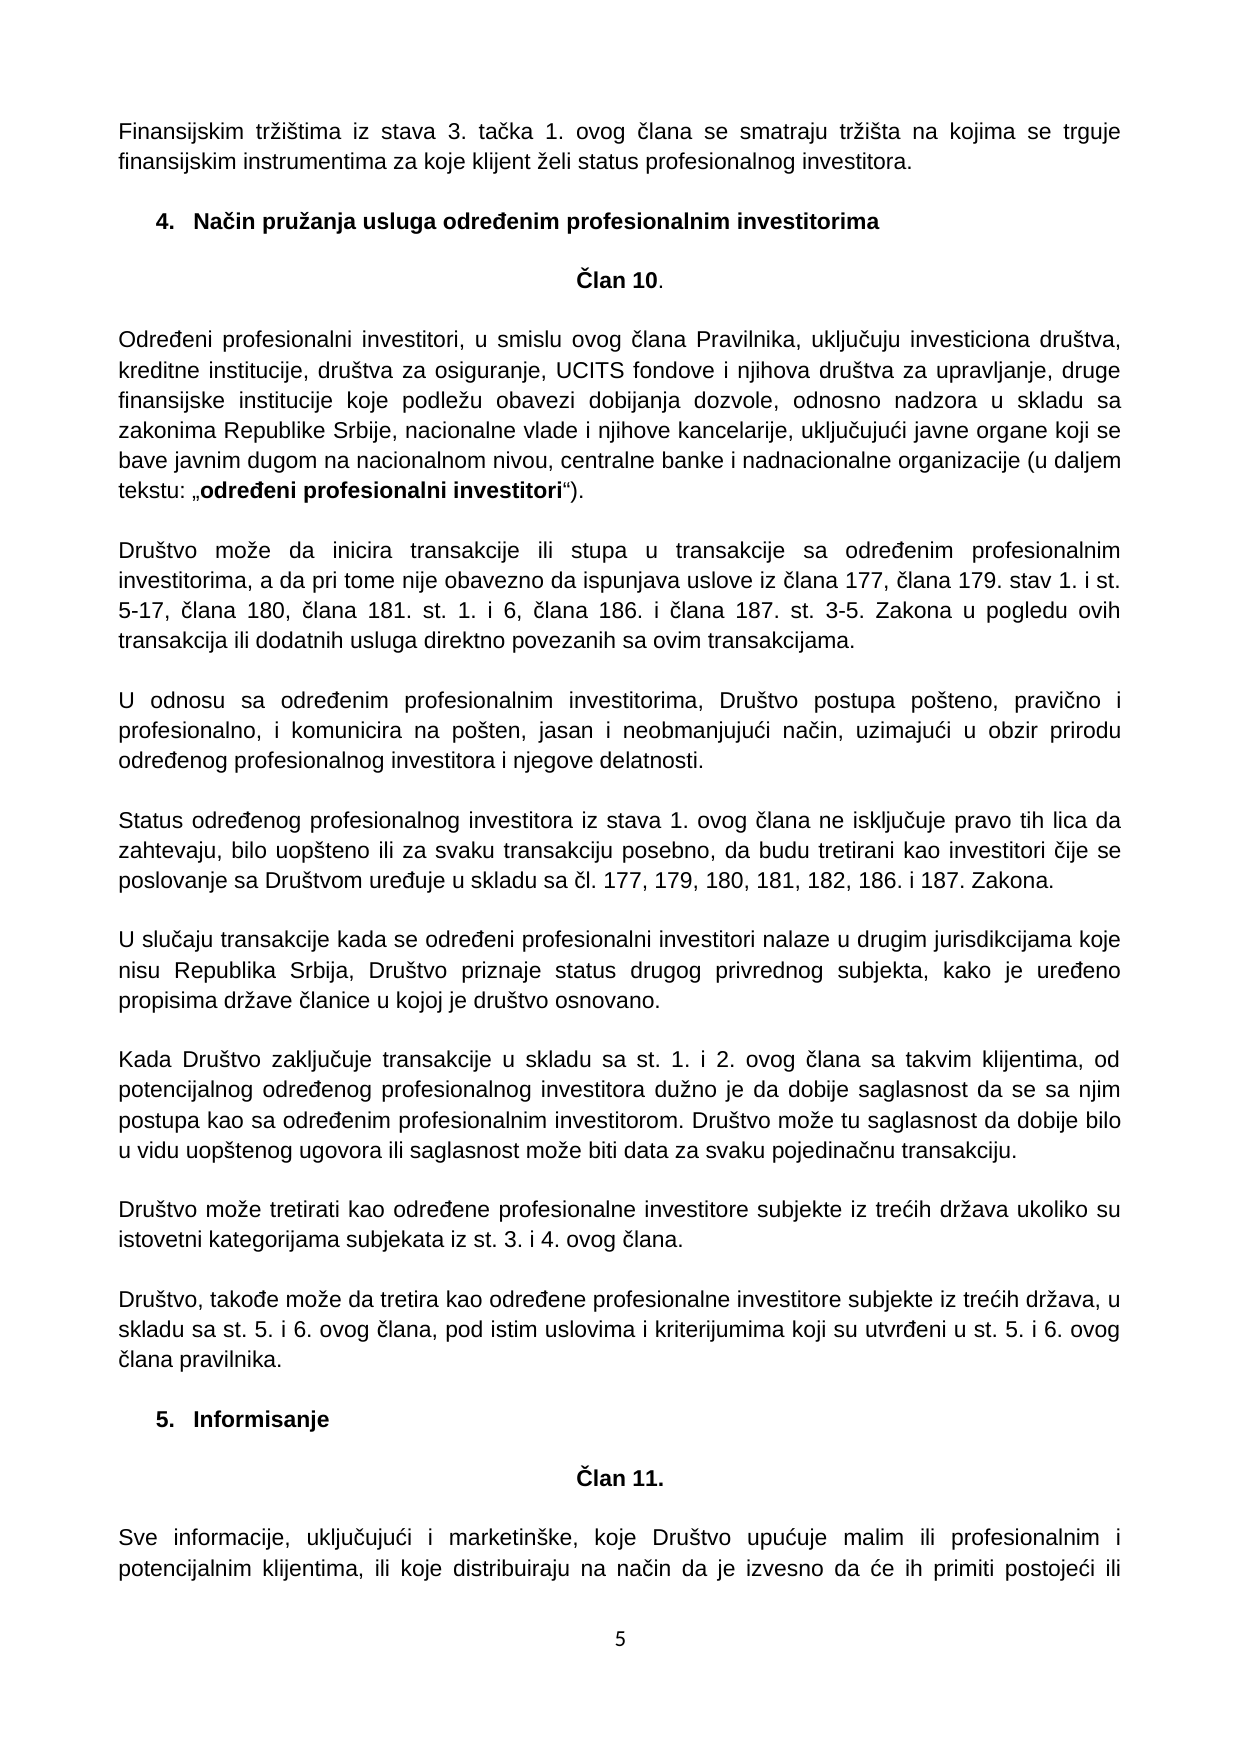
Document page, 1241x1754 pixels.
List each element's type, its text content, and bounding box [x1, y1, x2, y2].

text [118, 1524, 1122, 1581]
text Status određenog profesionalnog investitora iz stava 1. ovog člana ne isključuje pravo tih lica da zahtevaju, bilo uopšteno ili za svaku transakciju posebno, da budu tretirani kao investitori čije se poslovanje sa Društvom uređuje u skladu sa čl. 177, 179, 180, 181, 182, 186. i 187. Zakona. [118, 807, 1122, 893]
list Informisanje [156, 1406, 1122, 1432]
text Društvo može tretirati kao određene profesionalne investitore subjekte iz trećih država ukoliko su istovetni kategorijama subjekata iz st. 3. i 4. ovog člana. [118, 1196, 1122, 1253]
list Način pružanja usluga određenim profesionalnim investitorima [156, 208, 1122, 234]
text Finansijskim tržištima iz stava 3. tačka 1. ovog člana se smatraju tržišta na kojima se trguje finansijskim instrumentima za koje klijent želi status profesionalnog investitora. [118, 118, 1122, 175]
text Član 10. [118, 267, 1122, 293]
text U odnosu sa određenim profesionalnim investitorima, Društvo postupa pošteno, pravično i profesionalno, i komunicira na pošten, jasan i neobmanjujući način, uzimajući u obzir prirodu određenog profesionalnog investitora i njegove delatnosti. [118, 687, 1122, 774]
text U slučaju transakcije kada se određeni profesionalni investitori nalaze u drugim jurisdikcijama koje nisu Republika Srbija, Društvo priznaje status drugog privrednog subjekta, kako je uređeno propisima države članice u kojoj je društvo osnovano. [118, 926, 1122, 1013]
text Član 11. [118, 1465, 1122, 1491]
text Društvo može da inicira transakcije ili stupa u transakcije sa određenim profesionalnim investitorima, a da pri tome nije obavezno da ispunjava uslove iz člana 177, člana 179. stav 1. i st. 5-17, člana 180, člana 181. st. 1. i 6, člana 186. i člana 187. st. 3-5. Zakona u pogledu ovih transakcija ili dodatnih usluga direktno povezanih sa ovim transakcijama. [118, 537, 1122, 654]
text Određeni profesionalni investitori, u smislu ovog člana Pravilnika, uključuju investiciona društva, kreditne institucije, društva za osiguranje, UCITS fondove i njihova društva za upravljanje, druge finansijske institucije koje podležu obavezi dobijanja dozvole, odnosno nadzora u skladu sa zakonima Republike Srbije, nacionalne vlade i njihove kancelarije, uključujući javne organe koji se bave javnim dugom na nacionalnom nivou, centralne banke i nadnacionalne organizacije (u daljem tekstu: „određeni profesionalni investitori“). [118, 326, 1122, 504]
text Društvo, takođe može da tretira kao određene profesionalne investitore subjekte iz trećih država, u skladu sa st. 5. i 6. ovog člana, pod istim uslovima i kriterijumima koji su utvrđeni u st. 5. i 6. ovog člana pravilnika. [118, 1286, 1122, 1373]
text Kada Društvo zaključuje transakcije u skladu sa st. 1. i 2. ovog člana sa takvim klijentima, od potencijalnog određenog profesionalnog investitora dužno je da dobije saglasnost da se sa njim postupa kao sa određenim profesionalnim investitorom. Društvo može tu saglasnost da dobije bilo u vidu uopštenog ugovora ili saglasnost može biti data za svaku pojedinačnu transakciju. [118, 1046, 1122, 1163]
